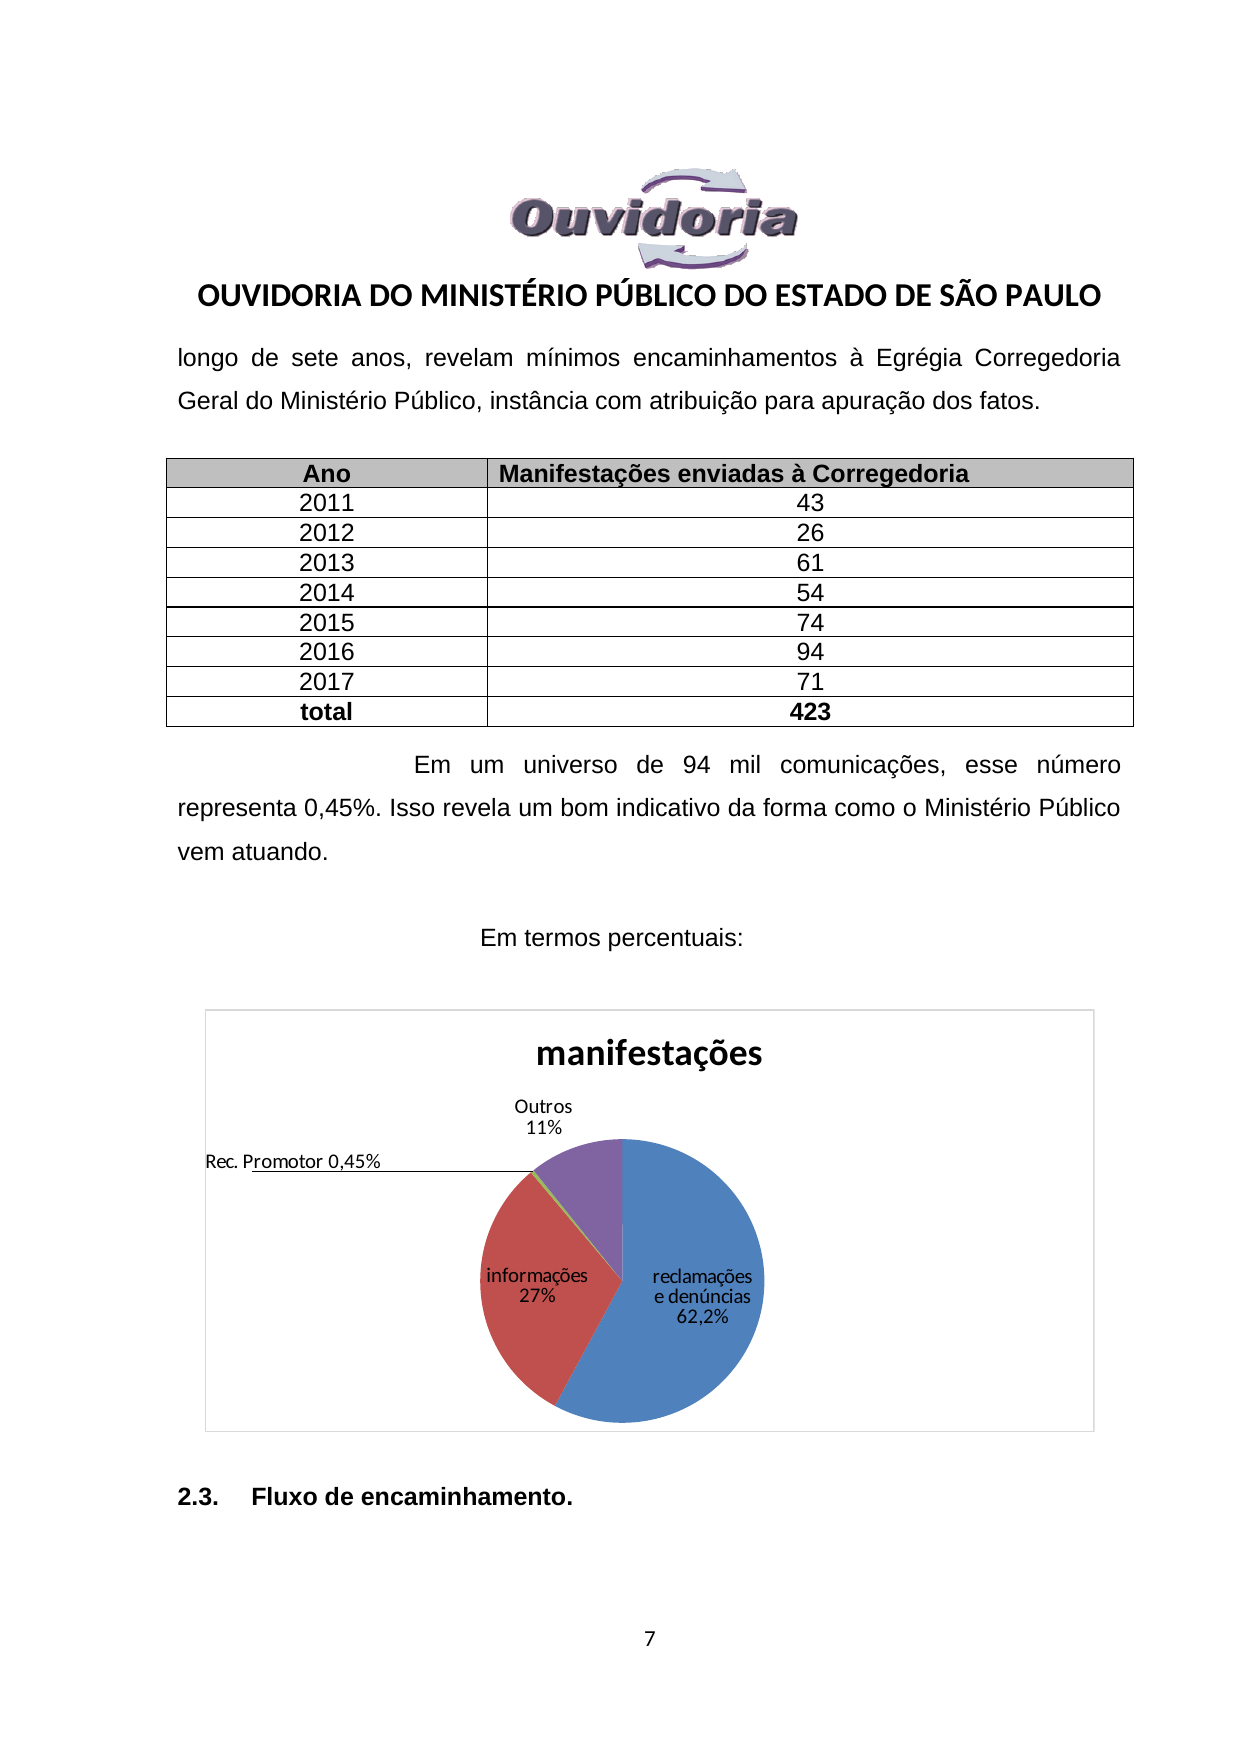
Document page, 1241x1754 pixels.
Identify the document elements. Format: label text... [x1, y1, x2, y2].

table_cell 2013 [167, 548, 487, 577]
table_cell 71 [488, 667, 1133, 696]
table_cell 2014 [167, 578, 487, 606]
table_cell 2012 [167, 518, 487, 547]
table_cell total [167, 697, 487, 726]
table_cell 61 [488, 548, 1133, 577]
table_cell 2015 [167, 608, 487, 636]
text Em termos percentuais: [177, 923, 1122, 952]
table_cell 2016 [167, 637, 487, 666]
table_cell 26 [488, 518, 1133, 547]
table_cell 2011 [167, 488, 487, 517]
table_header Manifestações enviadas à Corregedoria [488, 459, 1133, 487]
table_cell 423 [488, 697, 1133, 726]
table_cell 74 [488, 608, 1133, 636]
picture [467, 157, 832, 274]
table_header Ano [167, 459, 487, 487]
table_cell 2017 [167, 667, 487, 696]
table_cell 94 [488, 637, 1133, 666]
list Fluxo de encaminhamento. [177, 1482, 1122, 1511]
text Em um universo de 94 mil comunicações, esse número representa 0,45%. Isso revela um bom indicativo da forma como o Ministério Público vem atuando. [177, 750, 1122, 865]
table_cell 54 [488, 578, 1133, 606]
table_cell 43 [488, 488, 1133, 517]
